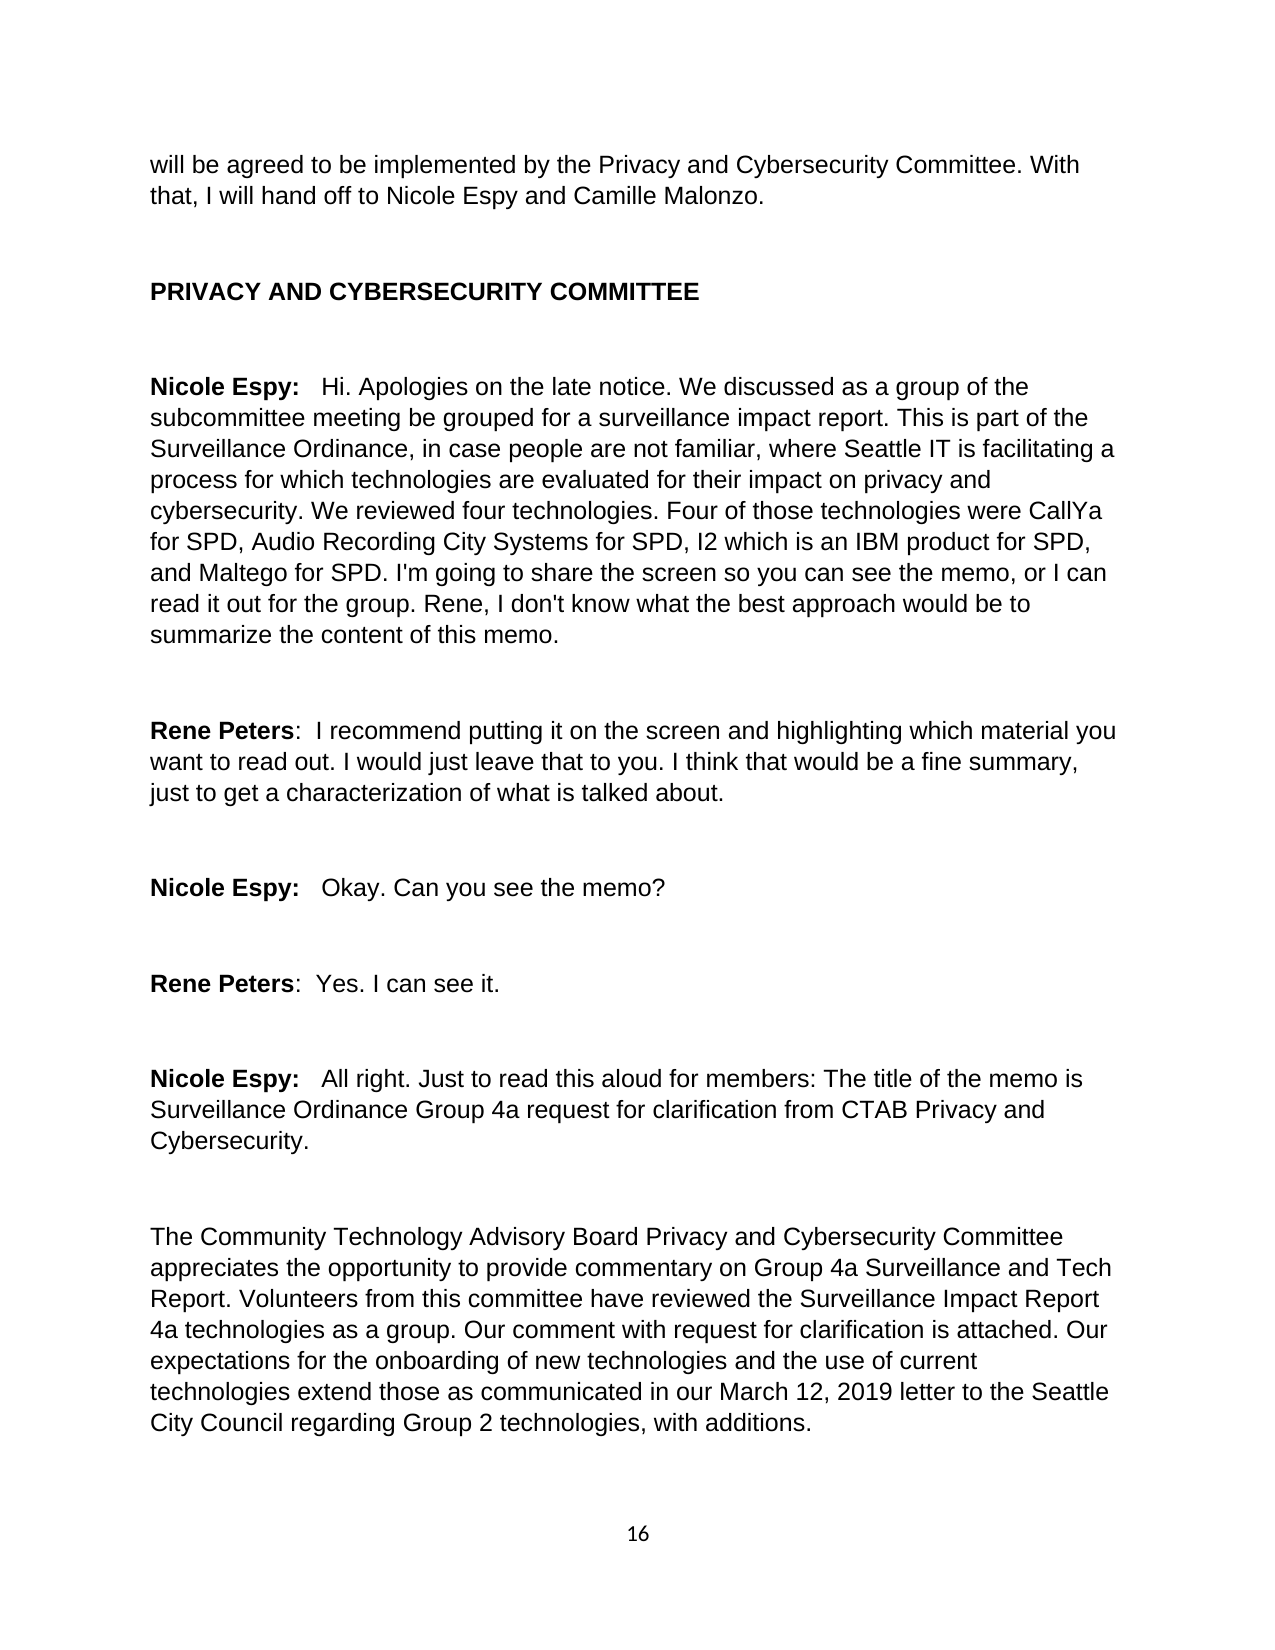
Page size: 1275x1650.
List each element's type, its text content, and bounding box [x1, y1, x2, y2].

text Nicole Espy: Okay. Can you see the memo? [150, 873, 1125, 902]
text Rene Peters: I recommend putting it on the screen and highlighting which material you want to read out. I would just leave that to you. I think that would be a fine summary, just to get a characterization of what is talked about. [150, 716, 1125, 806]
text Nicole Espy: Hi. Apologies on the late notice. We discussed as a group of the subcommittee meeting be grouped for a surveillance impact report. This is part of the Surveillance Ordinance, in case people are not familiar, where Seattle IT is facilitating a process for which technologies are evaluated for their impact on privacy and cybersecurity. We reviewed four technologies. Four of those technologies were CallYa for SPD, Audio Recording City Systems for SPD, I2 which is an IBM product for SPD, and Maltego for SPD. I'm going to share the screen so you can see the memo, or I can read it out for the group. Rene, I don't know what the best approach would be to summarize the content of this memo. [150, 372, 1125, 649]
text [150, 150, 1125, 210]
text The Community Technology Advisory Board Privacy and Cybersecurity Committee appreciates the opportunity to provide commentary on Group 4a Surveillance and Tech Report. Volunteers from this committee have reviewed the Surveillance Impact Report 4a technologies as a group. Our comment with request for clarification is attached. Our expectations for the onboarding of new technologies and the use of current technologies extend those as communicated in our March 12, 2019 letter to the Seattle City Council regarding Group 2 technologies, with additions. [150, 1221, 1125, 1436]
text Nicole Espy: All right. Just to read this aloud for members: The title of the memo is Surveillance Ordinance Group 4a request for clarification from CTAB Privacy and Cybersecurity. [150, 1064, 1125, 1155]
text Rene Peters: Yes. I can see it. [150, 968, 1125, 997]
text PRIVACY AND CYBERSECURITY COMMITTEE [150, 276, 1125, 305]
